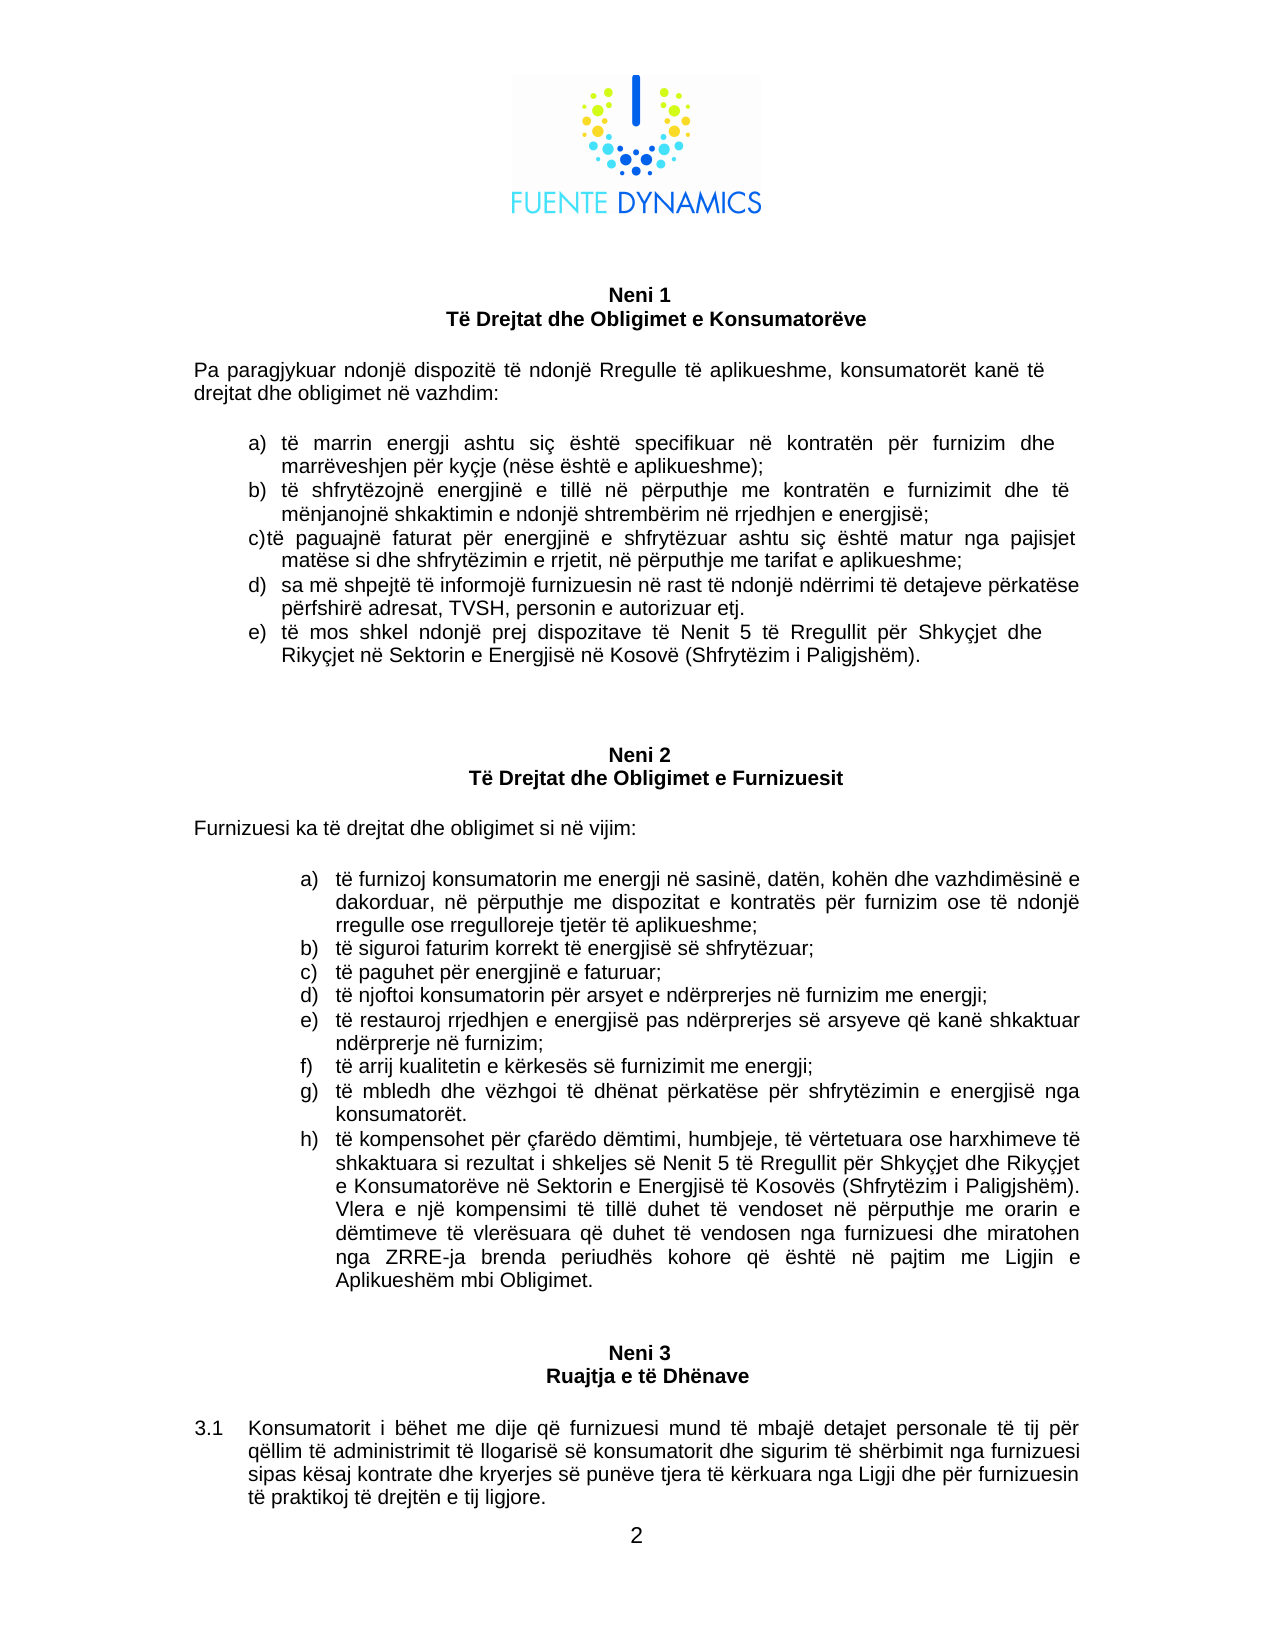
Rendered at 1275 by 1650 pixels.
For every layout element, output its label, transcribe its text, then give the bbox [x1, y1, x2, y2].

list të siguroi faturim korrekt të energjisë së shfrytëzuar; [300, 937, 1081, 961]
list të furnizoj konsumatorin me energji në sasinë, datën, kohën dhe vazhdimësinë e dakorduar, në përputhje me dispozitat e kontratës për furnizim ose të ndonjë rregulle ose rregulloreje tjetër të aplikueshme; [300, 868, 1081, 937]
list të kompensohet për çfarëdo dëmtimi, humbjeje, të vërtetuara ose harxhimeve të shkaktuara si rezultat i shkeljes së Nenit 5 të Rregullit për Shkyçjet dhe Rikyçjet e Konsumatorëve në Sektorin e Energjisë të Kosovës (Shfrytëzim i Paligjshëm). Vlera e një kompensimi të tillë duhet të vendoset në përputhje me orarin e dëmtimeve të vlerësuara që duhet të vendosen nga furnizuesi dhe miratohen nga ZRRE‐ja brenda periudhës kohore që është në pajtim me Ligjin e Aplikueshëm mbi Obligimet. [300, 1128, 1081, 1292]
list të restauroj rrjedhjen e energjisë pas ndërprerjes së arsyeve që kanë shkaktuar ndërprerje në furnizim; [300, 1009, 1081, 1055]
list të paguhet për energjinë e faturuar; [300, 961, 1081, 984]
text Pa paragjykuar ndonjë dispozitë të ndonjë Rregulle të aplikueshme, konsumatorët kanë të drejtat dhe obligimet në vazhdim: [194, 359, 1046, 404]
text Neni 3 [608, 1341, 1081, 1365]
list të mbledh dhe vëzhgoi të dhënat përkatëse për shfrytëzimin e energjisë nga konsumatorët. [300, 1080, 1081, 1126]
picture [512, 75, 761, 214]
list sa më shpejtë të informojë furnizuesin në rast të ndonjë ndërrimi të detajeve përkatëse përfshirë adresat, TVSH, personin e autorizuar etj. [248, 574, 1081, 620]
text Neni 1 [608, 283, 1081, 307]
text Të Drejtat dhe Obligimet e Furnizuesit [469, 767, 1081, 790]
text Ruajtja e të Dhënave [546, 1365, 1081, 1388]
text Furnizuesi ka të drejtat dhe obligimet si në vijim: [194, 816, 1081, 840]
list të shfrytëzojnë energjinë e tillë në përputhje me kontratën e furnizimit dhe të mënjanojnë shkaktimin e ndonjë shtrembërim në rrjedhjen e energjisë; [248, 480, 1071, 525]
text Neni 2 [608, 743, 1081, 767]
list të arrij kualitetin e kërkesës së furnizimit me energji; [300, 1055, 1081, 1078]
list të mos shkel ndonjë prej dispozitave të Nenit 5 të Rregullit për Shkyçjet dhe Rikyçjet në Sektorin e Energjisë në Kosovë (Shfrytëzim i Paligjshëm). [248, 622, 1044, 667]
list Konsumatorit i bëhet me dije që furnizuesi mund të mbajë detajet personale të tij për qëllim të administrimit të llogarisë së konsumatorit dhe sigurim të shërbimit nga furnizuesi sipas kësaj kontrate dhe kryerjes së punëve tjera të kërkuara nga Ligji dhe për furnizuesin të praktikoj të drejtën e tij ligjore. [194, 1417, 1081, 1509]
text Të Drejtat dhe Obligimet e Konsumatorëve [446, 307, 1081, 331]
list të marrin energji ashtu siç është specifikuar në kontratën për furnizim dhe marrëveshjen për kyçje (nëse është e aplikueshme); [248, 433, 1056, 478]
list të paguajnë faturat për energjinë e shfrytëzuar ashtu siç është matur nga pajisjet matëse si dhe shfrytëzimin e rrjetit, në përputhje me tarifat e aplikueshme; [248, 527, 1077, 572]
list të njoftoi konsumatorin për arsyet e ndërprerjes në furnizim me energji; [300, 984, 1081, 1007]
